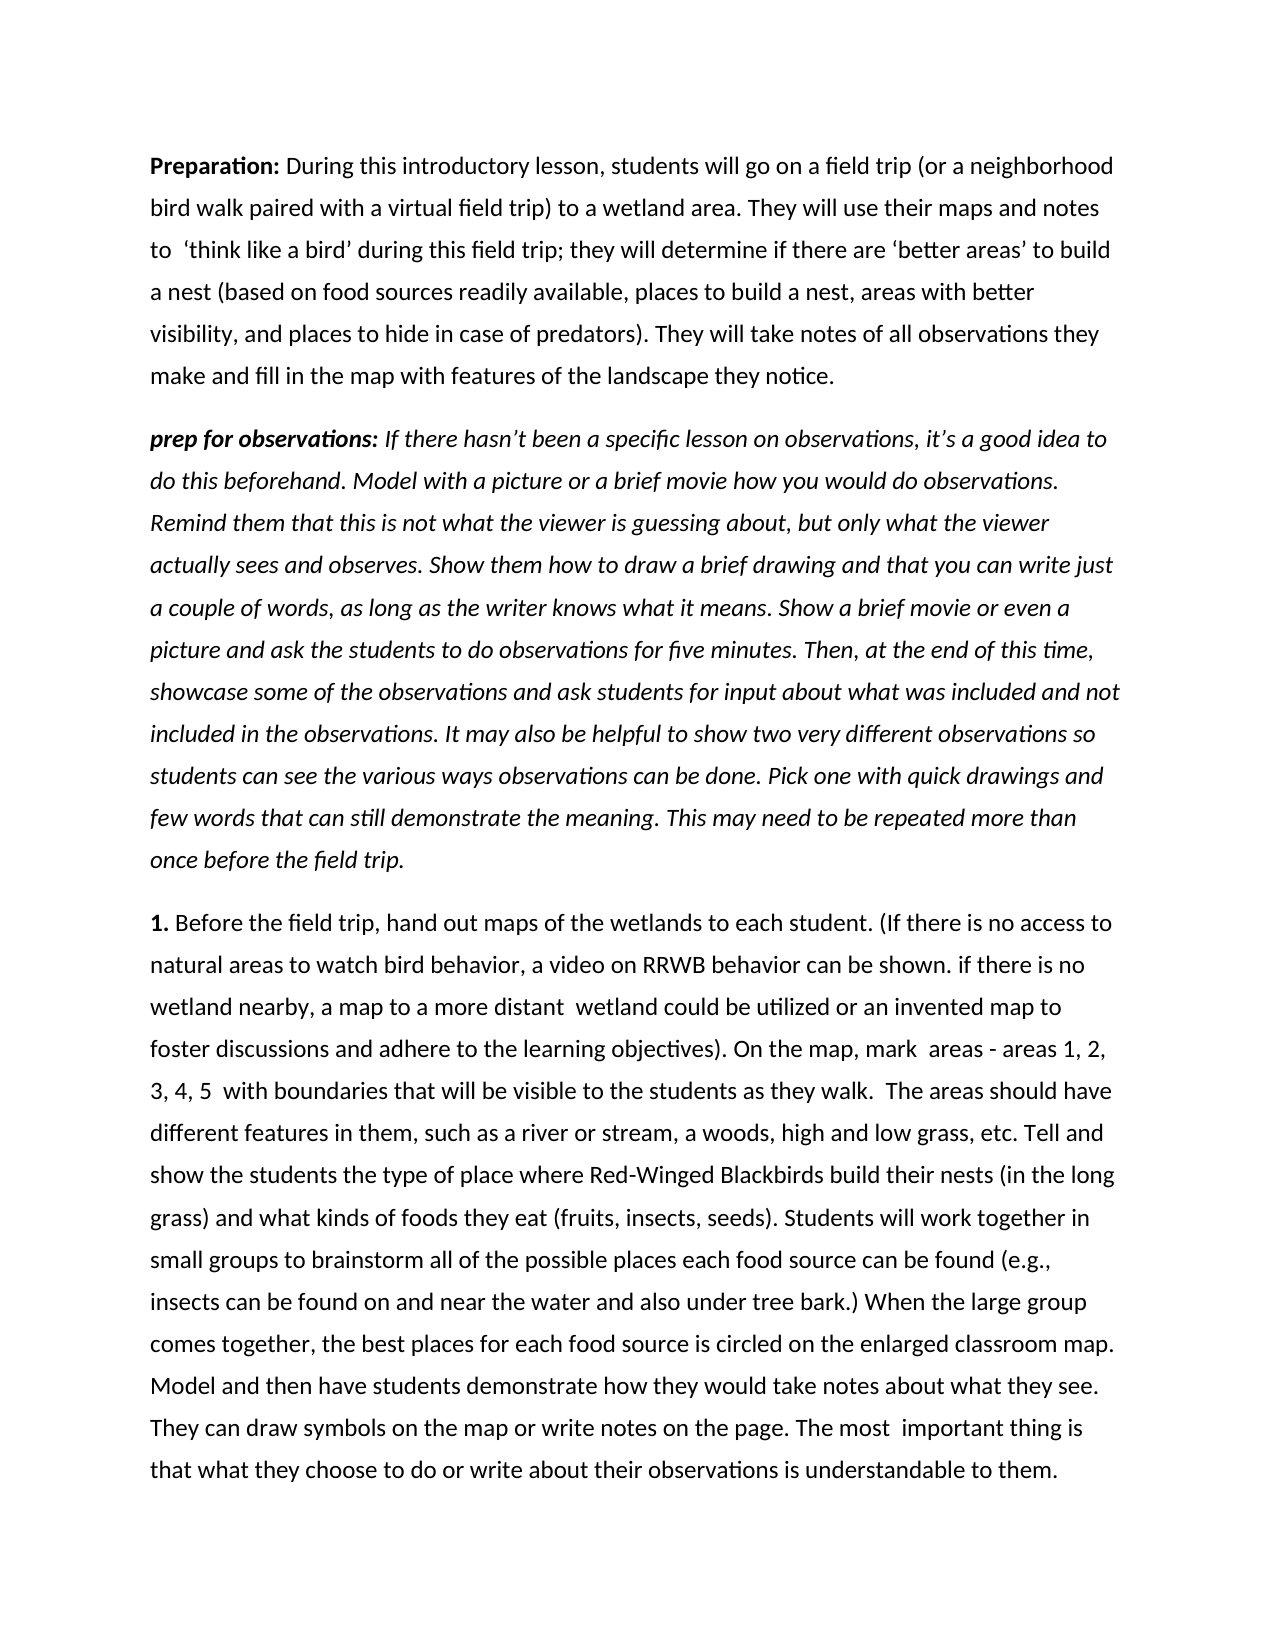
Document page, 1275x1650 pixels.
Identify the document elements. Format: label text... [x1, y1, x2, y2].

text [150, 907, 1125, 1485]
text Preparation: During this introductory lesson, students will go on a field trip (or a neighborhood bird walk paired with a virtual field trip) to a wetland area. They will use their maps and notes to ‘think like a bird’ during this field trip; they will determine if there are ‘better areas’ to build a nest (based on food sources readily available, places to build a nest, areas with better visibility, and places to hide in case of predators). They will take notes of all observations they make and fill in the map with features of the landscape they notice. [150, 150, 1125, 391]
text prep for observations: If there hasn’t been a specific lesson on observations, it’s a good idea to do this beforehand. Model with a picture or a brief movie how you would do observations. Remind them that this is not what the viewer is guessing about, but only what the viewer actually sees and observes. Show them how to draw a brief drawing and that you can write just a couple of words, as long as the writer knows what it means. Show a brief movie or even a picture and ask the students to do observations for five minutes. Then, at the end of this time, showcase some of the observations and ask students for input about what was included and not included in the observations. It may also be helpful to show two very different observations so students can see the various ways observations can be done. Pick one with quick drawings and few words that can still demonstrate the meaning. This may need to be repeated more than once before the field trip. [150, 423, 1125, 875]
